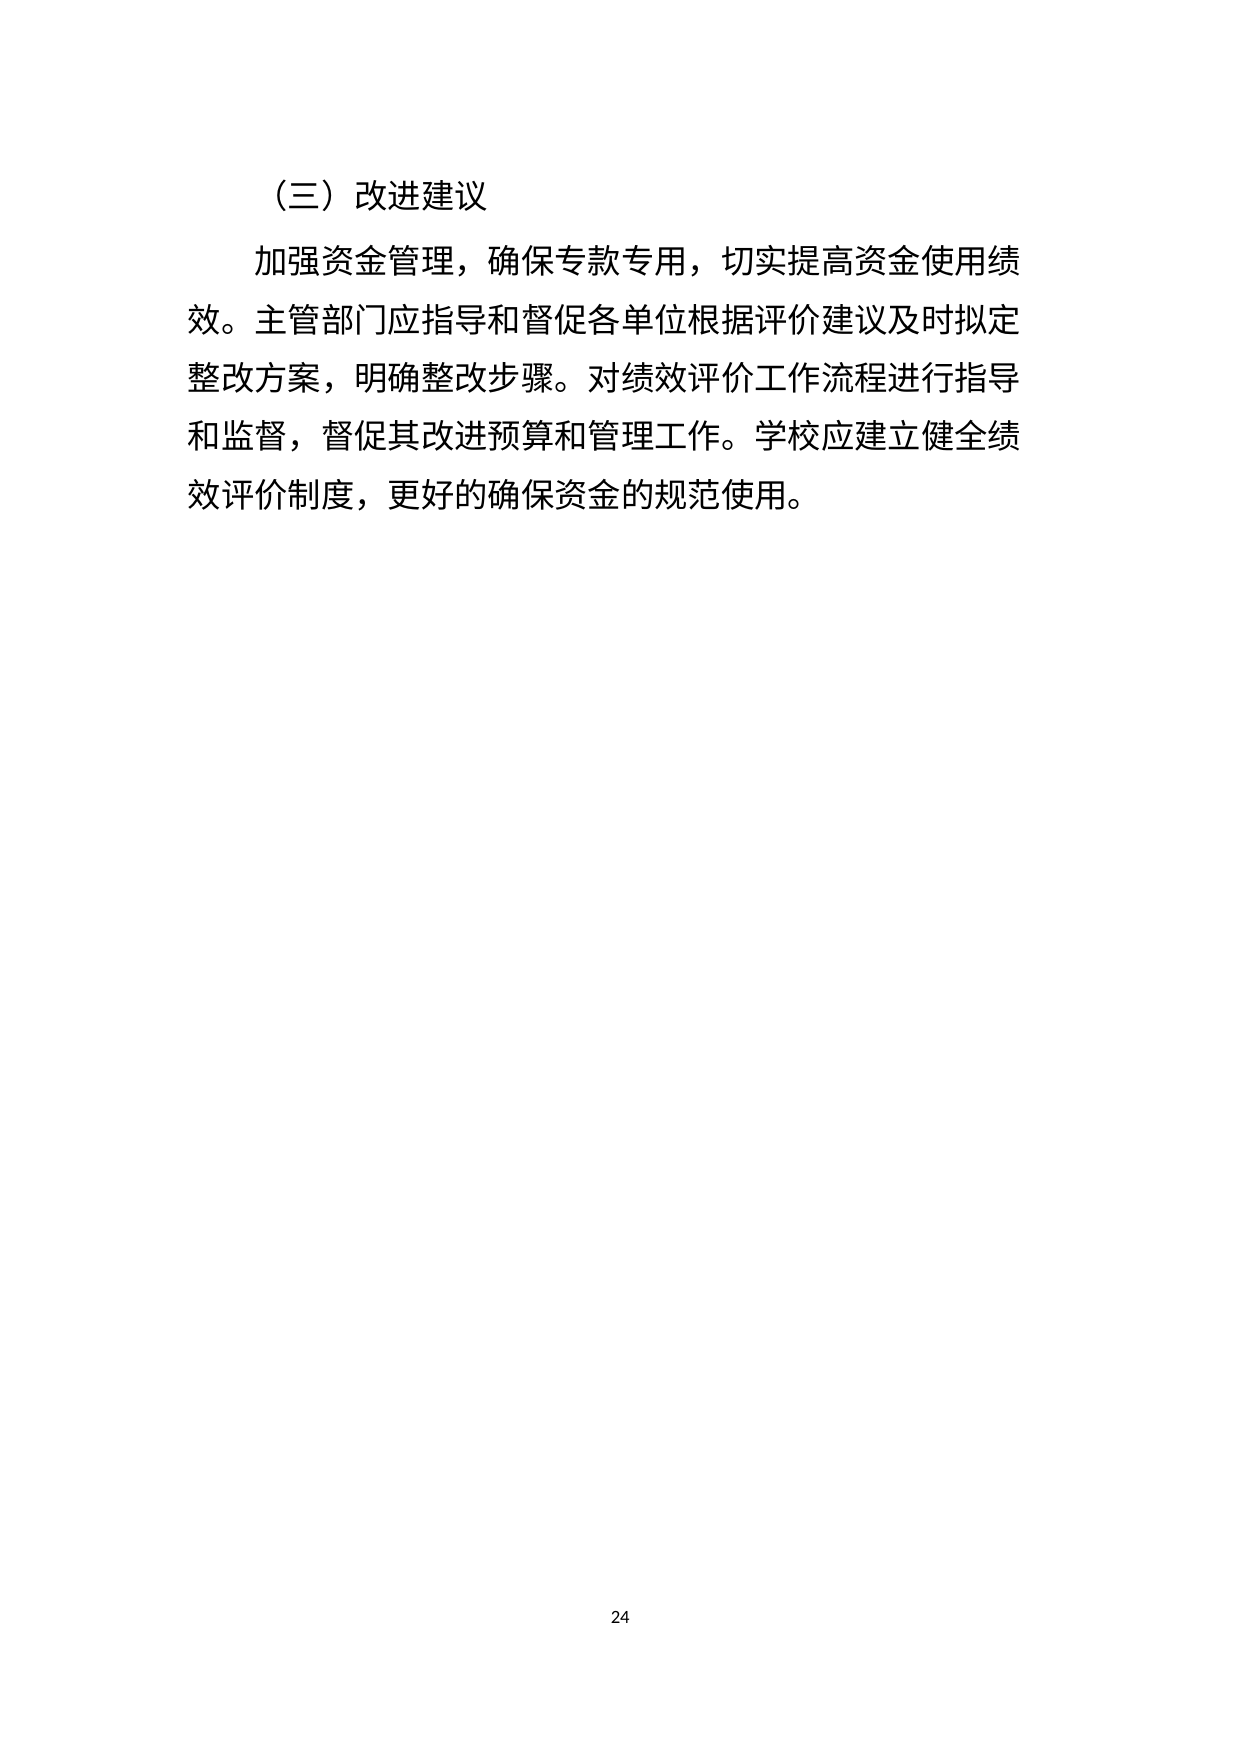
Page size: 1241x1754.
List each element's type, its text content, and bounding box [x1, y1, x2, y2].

text 加强资金管理，确保专款专用，切实提高资金使用绩效。主管部门应指导和督促各单位根据评价建议及时拟定整改方案，明确整改步骤。对绩效评价工作流程进行指导和监督，督促其改进预算和管理工作。学校应建立健全绩效评价制度，更好的确保资金的规范使用。 [187, 227, 1053, 519]
text （三）改进建议 [187, 162, 1053, 227]
